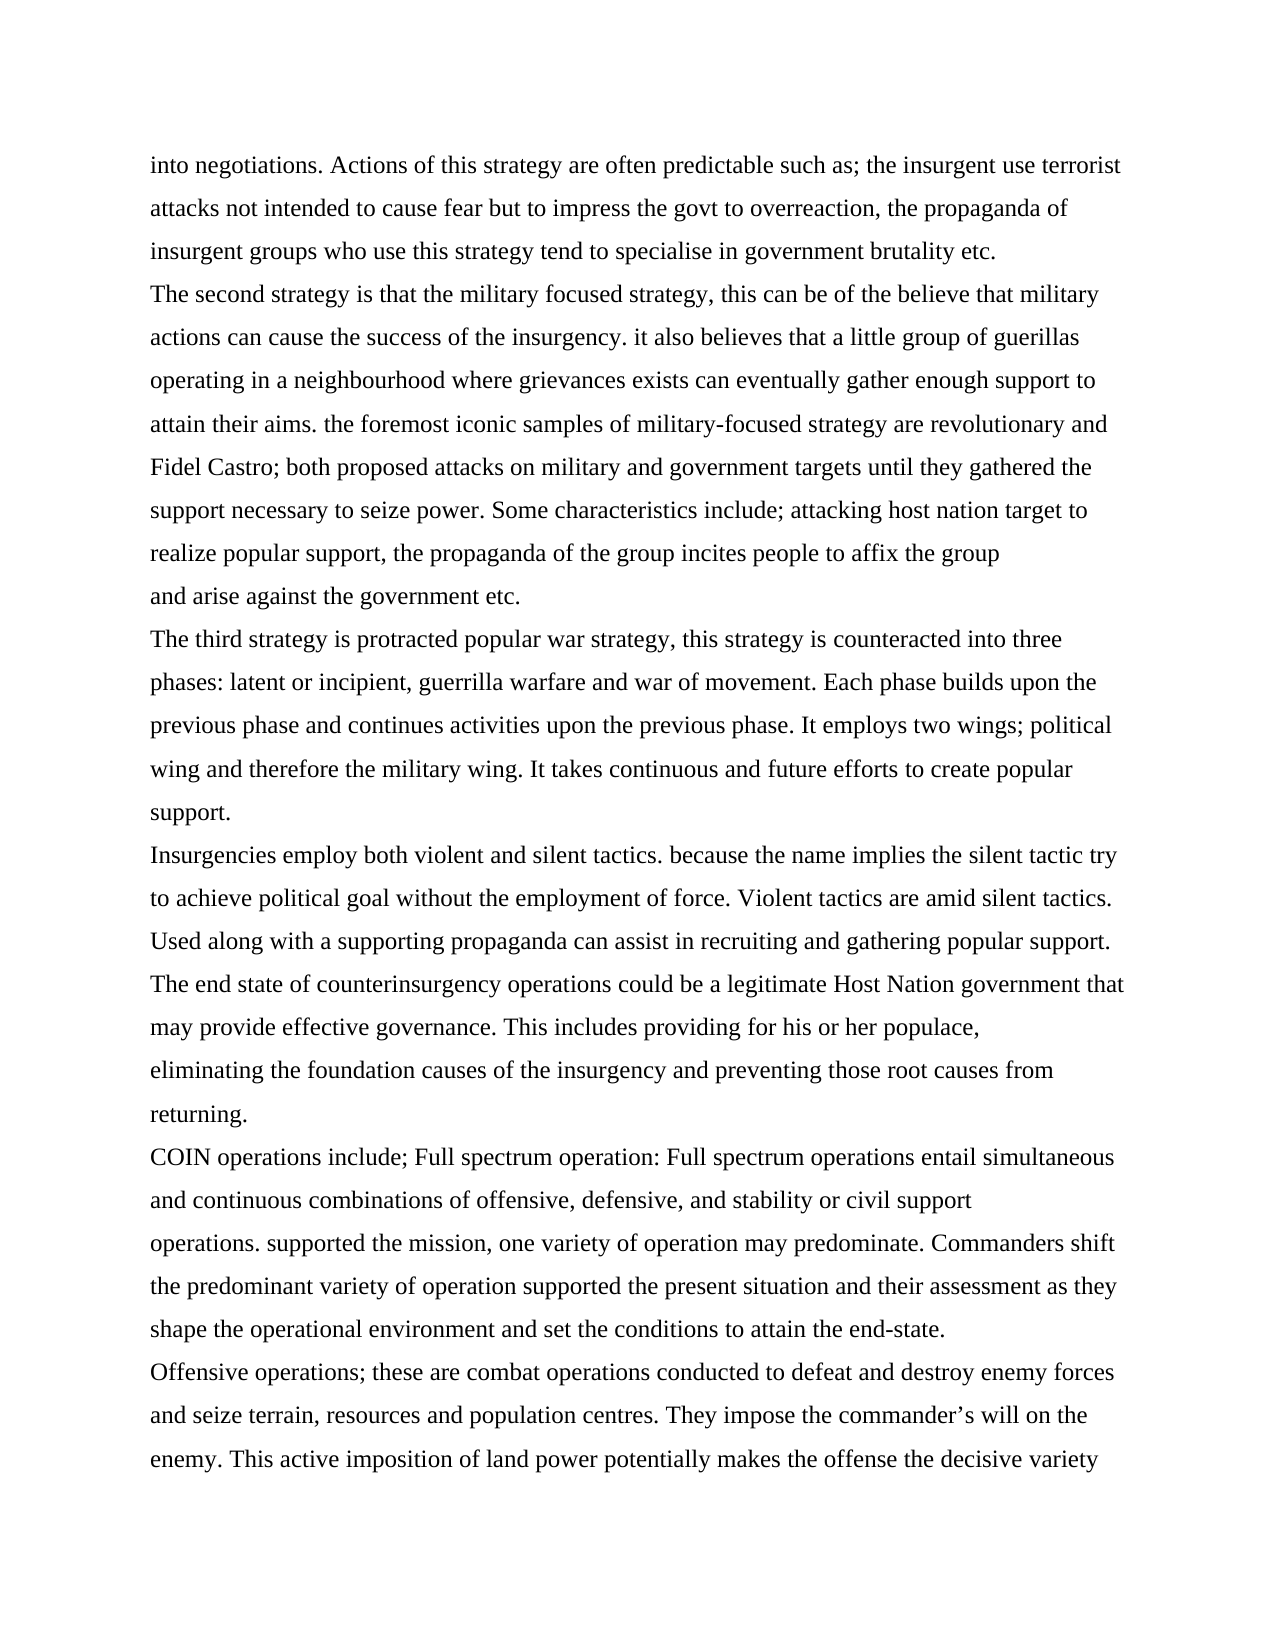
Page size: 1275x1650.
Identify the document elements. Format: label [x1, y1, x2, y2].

text [150, 150, 1125, 1472]
